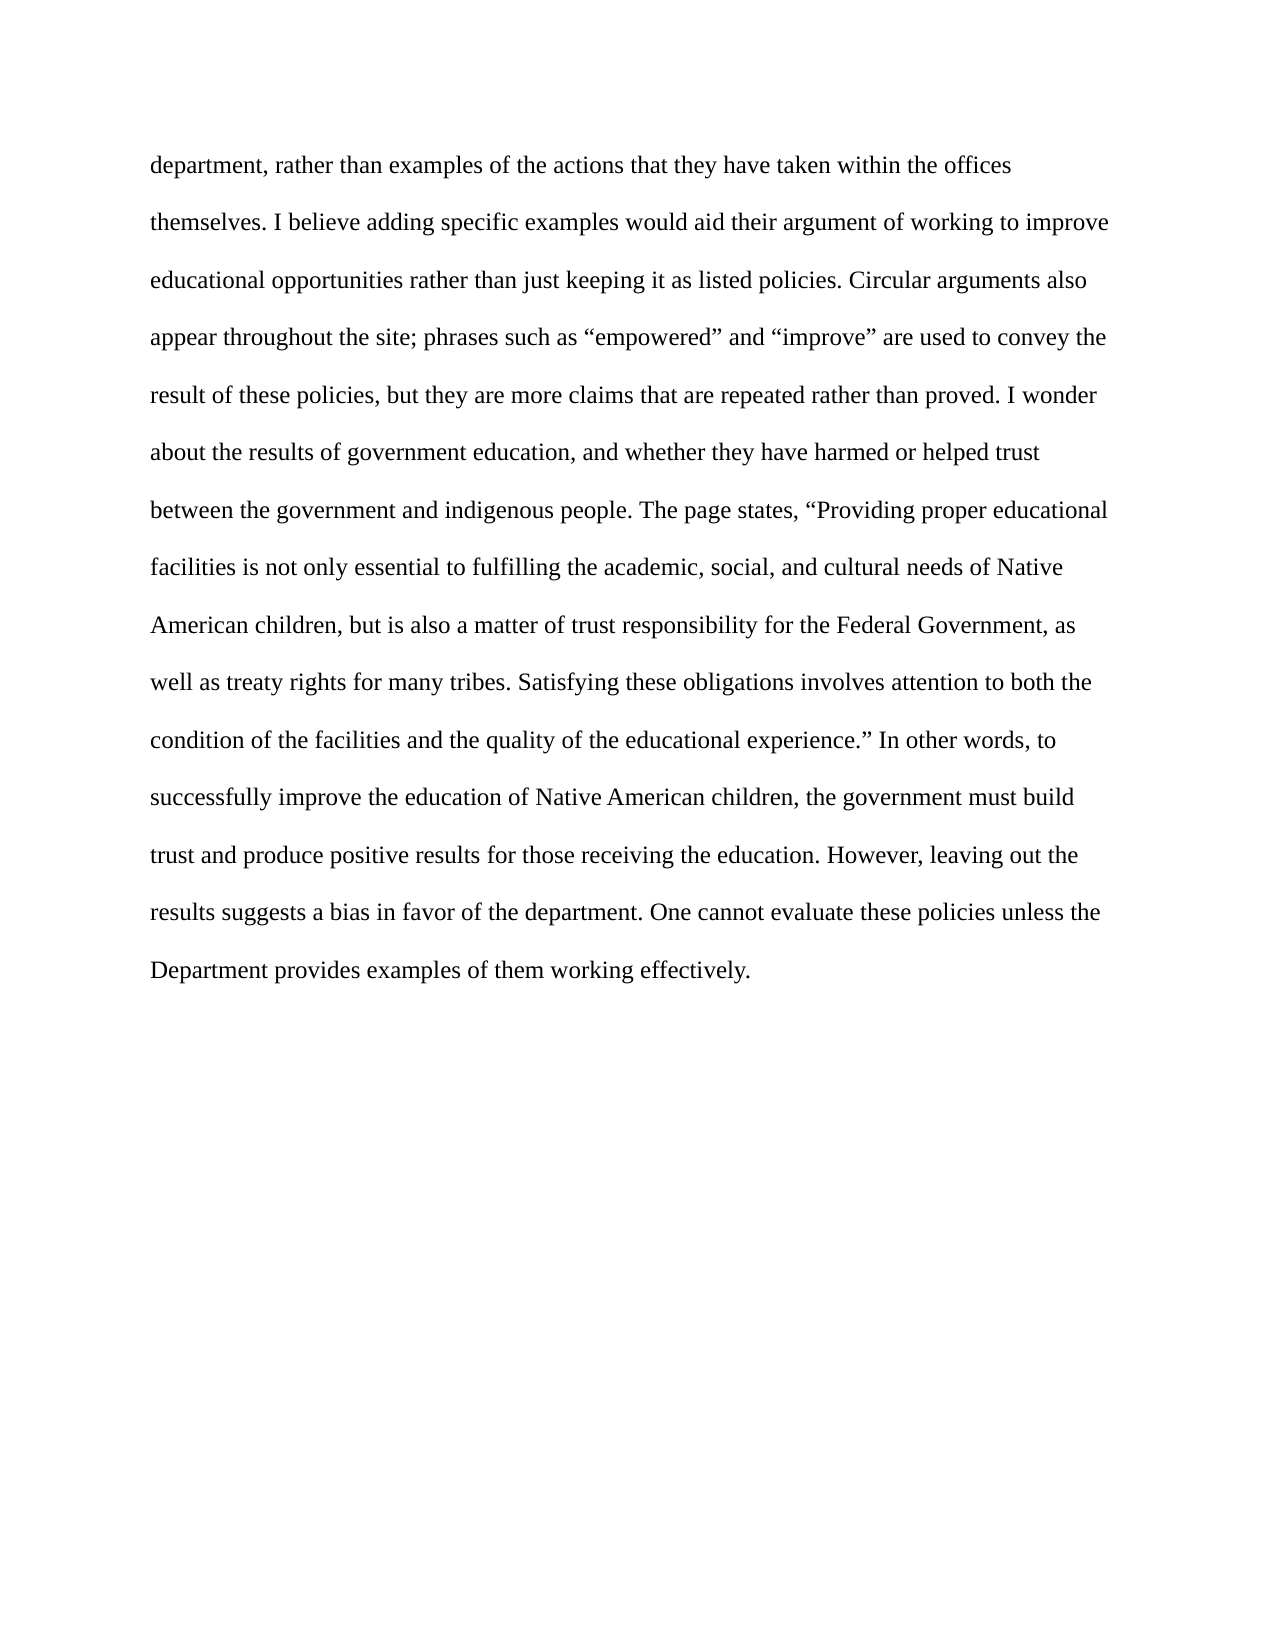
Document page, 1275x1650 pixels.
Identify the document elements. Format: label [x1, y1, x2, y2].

text [150, 150, 1125, 984]
